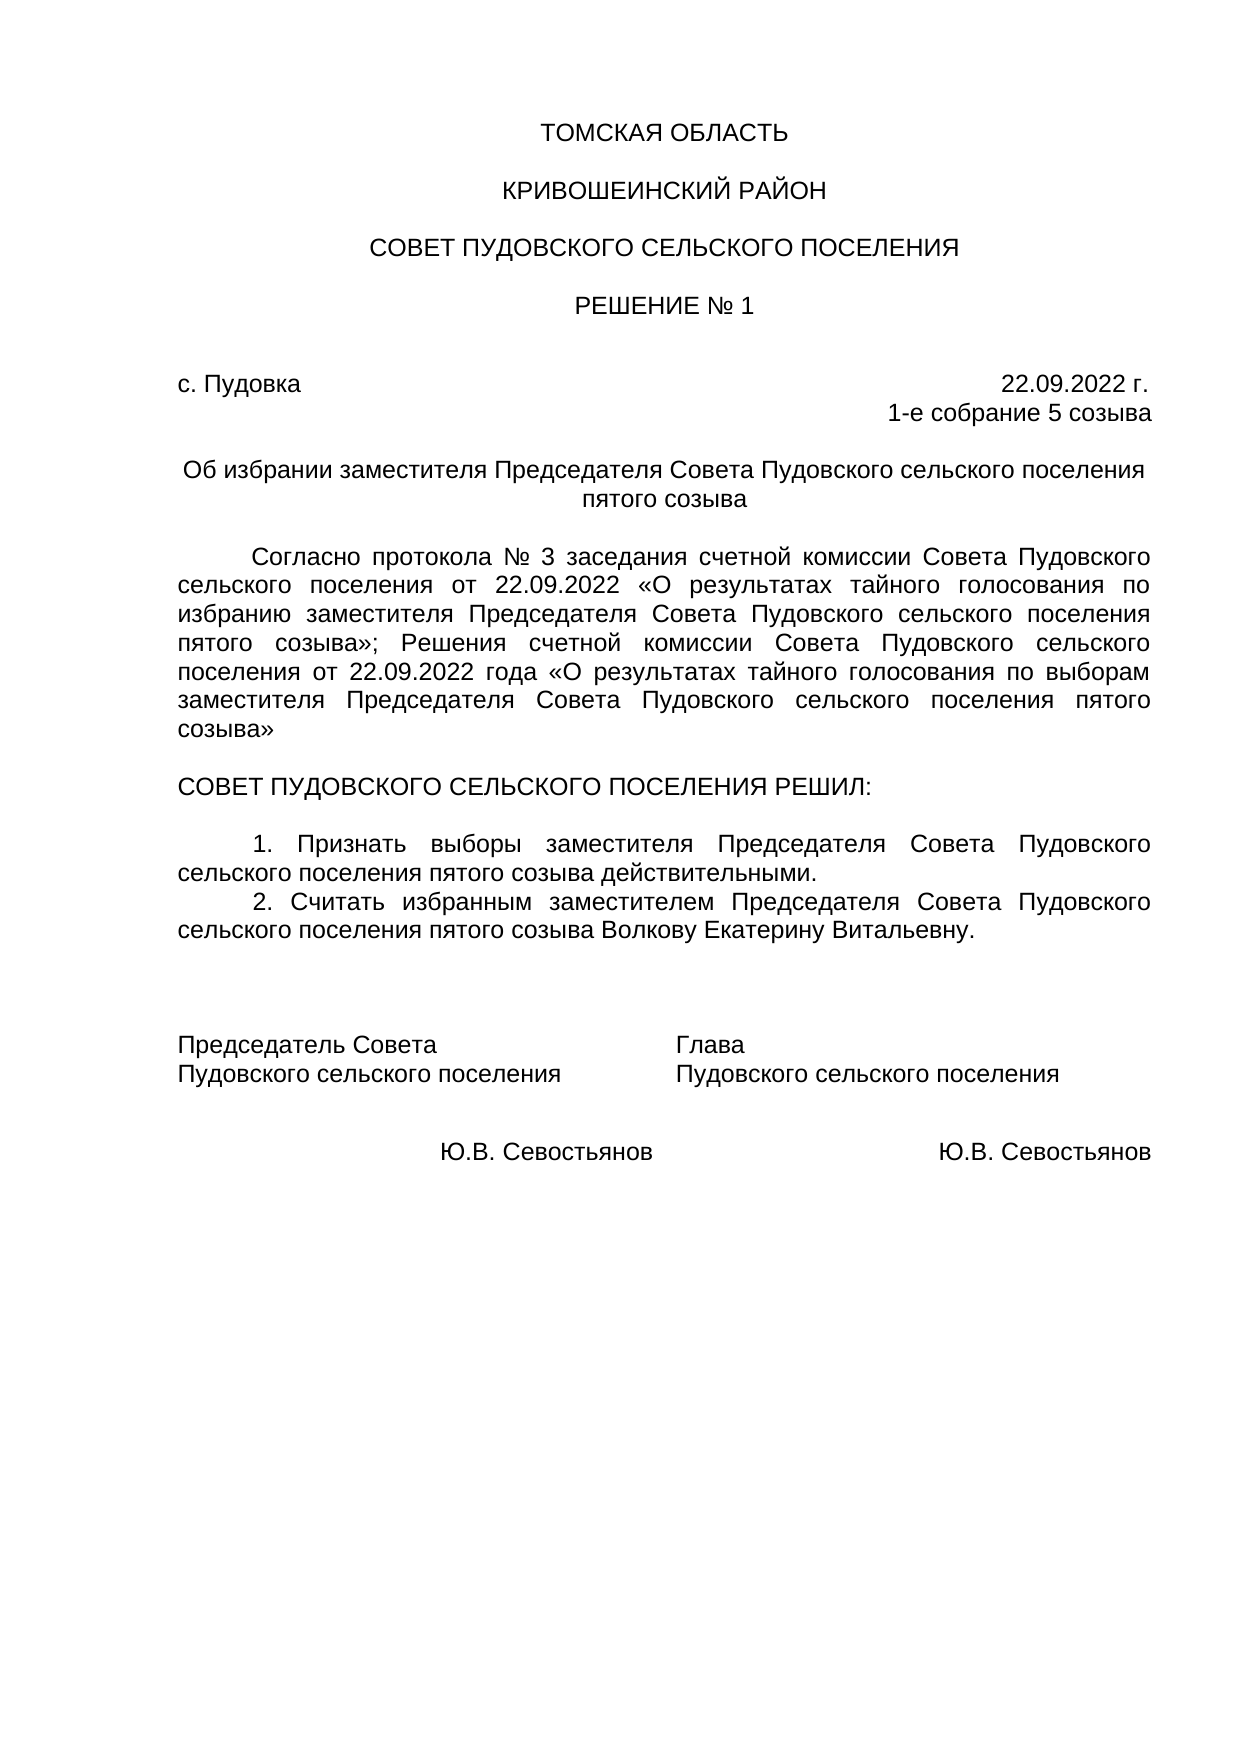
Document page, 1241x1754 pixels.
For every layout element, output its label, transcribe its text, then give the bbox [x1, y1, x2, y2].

text КРИВОШЕИНСКИЙ РАЙОН [177, 176, 1152, 204]
text 1-е собрание 5 созыва [177, 398, 1152, 426]
text пятого созыва [177, 484, 1152, 513]
list 2. Считать избранным заместителем Председателя Совета Пудовского сельского поселения пятого созыва Волкову Екатерину Витальевну. [177, 886, 1152, 944]
table_header Глава Пудовского сельского поселения Ю.В. Севостьянов [664, 1030, 1163, 1187]
text СОВЕТ ПУДОВСКОГО СЕЛЬСКОГО ПОСЕЛЕНИЯ РЕШИЛ: [177, 771, 1152, 800]
text ТОМСКАЯ ОБЛАСТЬ [177, 118, 1152, 147]
text СОВЕТ ПУДОВСКОГО СЕЛЬСКОГО ПОСЕЛЕНИЯ [177, 233, 1152, 262]
text Об избрании заместителя Председателя Совета Пудовского сельского поселения [177, 455, 1152, 484]
text РЕШЕНИЕ № 1 [177, 291, 1152, 319]
text Согласно протокола № 3 заседания счетной комиссии Совета Пудовского сельского поселения от 22.09.2022 «О результатах тайного голосования по избранию заместителя Председателя Совета Пудовского сельского поселения пятого созыва»; Решения счетной комиссии Совета Пудовского сельского поселения от 22.09.2022 года «О результатах тайного голосования по выборам заместителя Председателя Совета Пудовского сельского поселения пятого созыва» [177, 541, 1152, 743]
text с. Пудовка 22.09.2022 г. [177, 369, 1152, 398]
list 1. Признать выборы заместителя Председателя Совета Пудовского сельского поселения пятого созыва действительными. [177, 829, 1152, 886]
table_header Председатель Совета Пудовского сельского поселения Ю.В. Севостьянов [166, 1030, 664, 1187]
